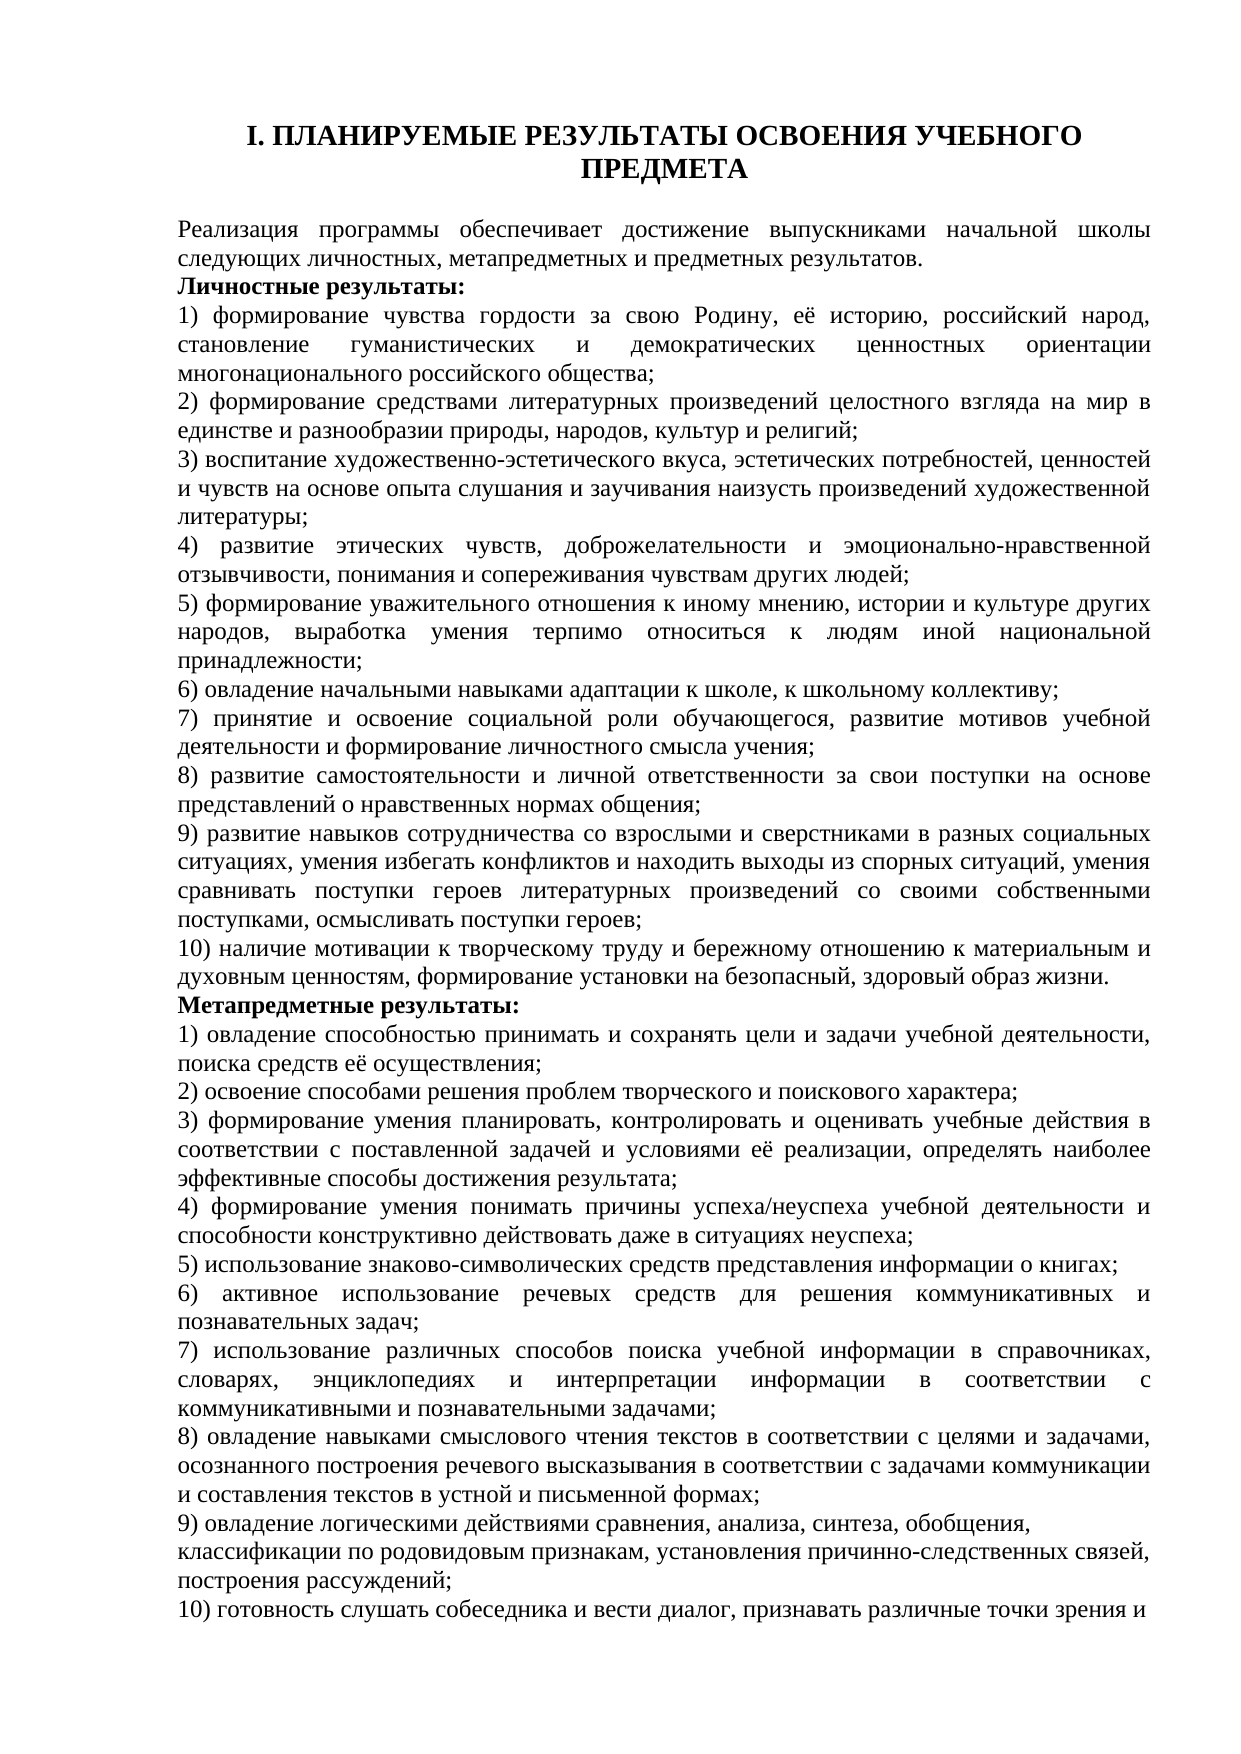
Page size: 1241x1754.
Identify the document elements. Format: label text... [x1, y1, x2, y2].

text I. ПЛАНИРУЕМЫЕ РЕЗУЛЬТАТЫ ОСВОЕНИЯ УЧЕБНОГО ПРЕДМЕТА [177, 118, 1152, 185]
text 8) овладение навыками смыслового чтения текстов в соответствии с целями и задачами, осознанного построения речевого высказывания в соответствии с задачами коммуникации и составления текстов в устной и письменной формах; [177, 1421, 1152, 1508]
text 3) воспитание художественно-эстетического вкуса, эстетических потребностей, ценностей и чувств на основе опыта слушания и заучивания наизусть произведений художественной литературы; [177, 444, 1152, 530]
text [177, 1508, 1152, 1623]
text 9) развитие навыков сотрудничества со взрослыми и сверстниками в разных социальных ситуациях, умения избегать конфликтов и находить выходы из спорных ситуаций, умения сравнивать поступки героев литературных произведений со своими собственными поступками, осмысливать поступки героев; [177, 818, 1152, 933]
text 1) овладение способностью принимать и сохранять цели и задачи учебной деятельности, поиска средств её осуществления; [177, 1019, 1152, 1076]
text 10) наличие мотивации к творческому труду и бережному отношению к материальным и духовным ценностям, формирование установки на безопасный, здоровый образ жизни. [177, 933, 1152, 990]
text 3) формирование умения планировать, контролировать и оценивать учебные действия в соответствии с поставленной задачей и условиями её реализации, определять наиболее эффективные способы достижения результата; [177, 1105, 1152, 1191]
text 5) формирование уважительного отношения к иному мнению, истории и культуре других народов, выработка умения терпимо относиться к людям иной национальной принадлежности; [177, 588, 1152, 674]
text 4) развитие этических чувств, доброжелательности и эмоционально-нравственной отзывчивости, понимания и сопереживания чувствам других людей; [177, 530, 1152, 588]
text Реализация программы обеспечивает достижение выпускниками начальной школы следующих личностных, метапредметных и предметных результатов. [177, 214, 1152, 271]
text 6) овладение начальными навыками адаптации к школе, к школьному коллективу; [177, 674, 1152, 703]
text 1) формирование чувства гордости за свою Родину, её историю, российский народ, становление гуманистических и демократических ценностных ориентации многонационального российского общества; [177, 300, 1152, 386]
text 2) формирование средствами литературных произведений целостного взгляда на мир в единстве и разнообразии природы, народов, культур и религий; [177, 386, 1152, 444]
text Личностные результаты: [177, 271, 1152, 300]
text 5) использование знаково-символических средств представления информации о книгах; [177, 1249, 1152, 1278]
text 7) использование различных способов поиска учебной информации в справочниках, словарях, энциклопедиях и интерпретации информации в соответствии с коммуникативными и познавательными задачами; [177, 1335, 1152, 1421]
text 6) активное использование речевых средств для решения коммуникативных и познавательных задач; [177, 1278, 1152, 1335]
text 4) формирование умения понимать причины успеха/неуспеха учебной деятельности и способности конструктивно действовать даже в ситуациях неуспеха; [177, 1191, 1152, 1249]
text 8) развитие самостоятельности и личной ответственности за свои поступки на основе представлений о нравственных нормах общения; [177, 760, 1152, 818]
text Метапредметные результаты: [177, 990, 1152, 1019]
text 7) принятие и освоение социальной роли обучающегося, развитие мотивов учебной деятельности и формирование личностного смысла учения; [177, 703, 1152, 760]
text 2) освоение способами решения проблем творческого и поискового характера; [177, 1076, 1152, 1105]
